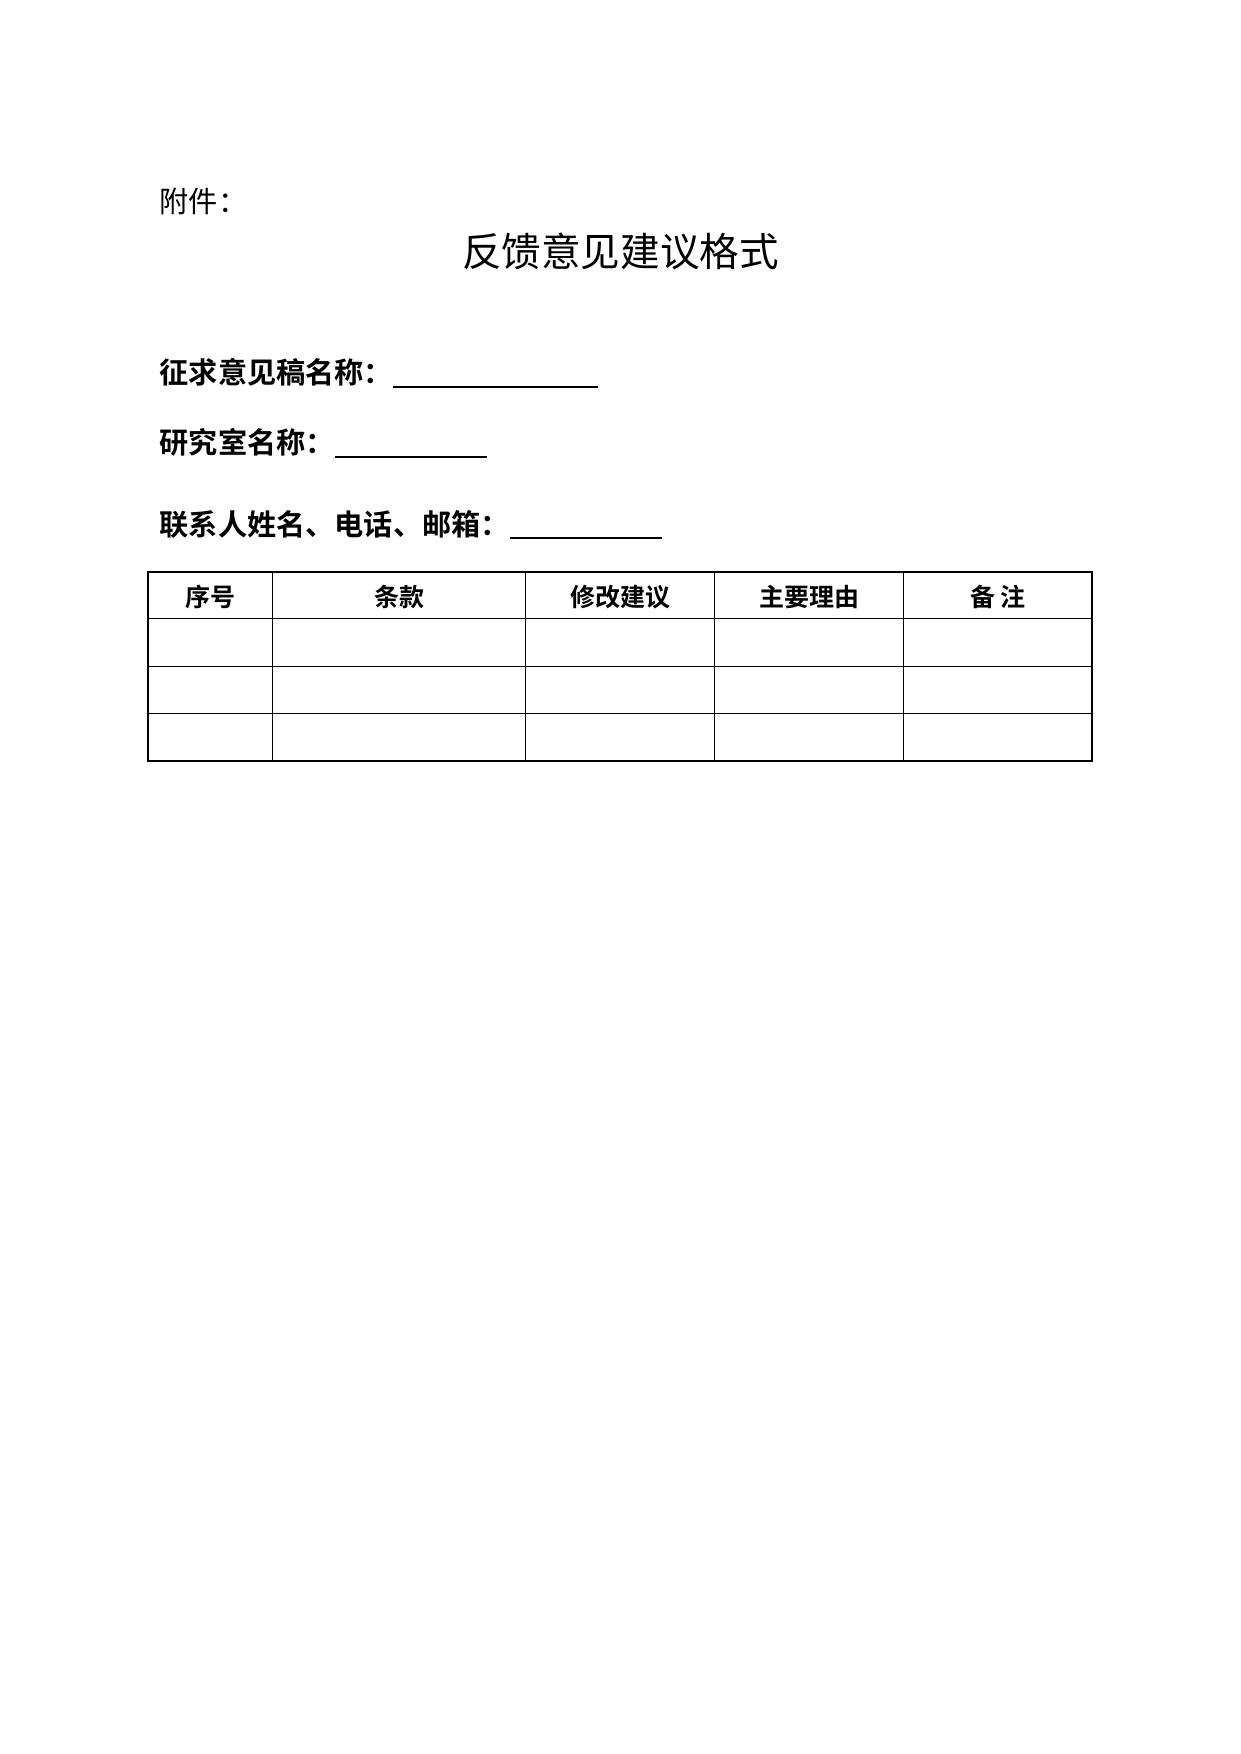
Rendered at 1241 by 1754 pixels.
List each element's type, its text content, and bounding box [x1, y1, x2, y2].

table_header 序号 [149, 573, 272, 618]
table_cell [904, 667, 1091, 713]
table_cell [715, 619, 903, 666]
table_cell [149, 619, 272, 666]
table_cell [904, 619, 1091, 666]
table_cell [526, 714, 714, 760]
table_cell [904, 714, 1091, 760]
table_cell [526, 667, 714, 713]
text 联系人姓名、电话、邮箱： [159, 490, 1081, 555]
table_header 备 注 [904, 573, 1091, 618]
text 附件： [159, 178, 1081, 221]
table_header 主要理由 [715, 573, 903, 618]
table_header 条款 [273, 573, 525, 618]
table_cell [526, 619, 714, 666]
table_cell [149, 714, 272, 760]
text 反馈意见建议格式 [159, 221, 1081, 278]
table_cell [715, 714, 903, 760]
text 研究室名称： [159, 408, 1081, 473]
table_cell [273, 714, 525, 760]
table_cell [273, 667, 525, 713]
table_cell [149, 667, 272, 713]
table_header 修改建议 [526, 573, 714, 618]
text 征求意见稿名称： [159, 350, 1081, 392]
table_cell [715, 667, 903, 713]
table_cell [273, 619, 525, 666]
